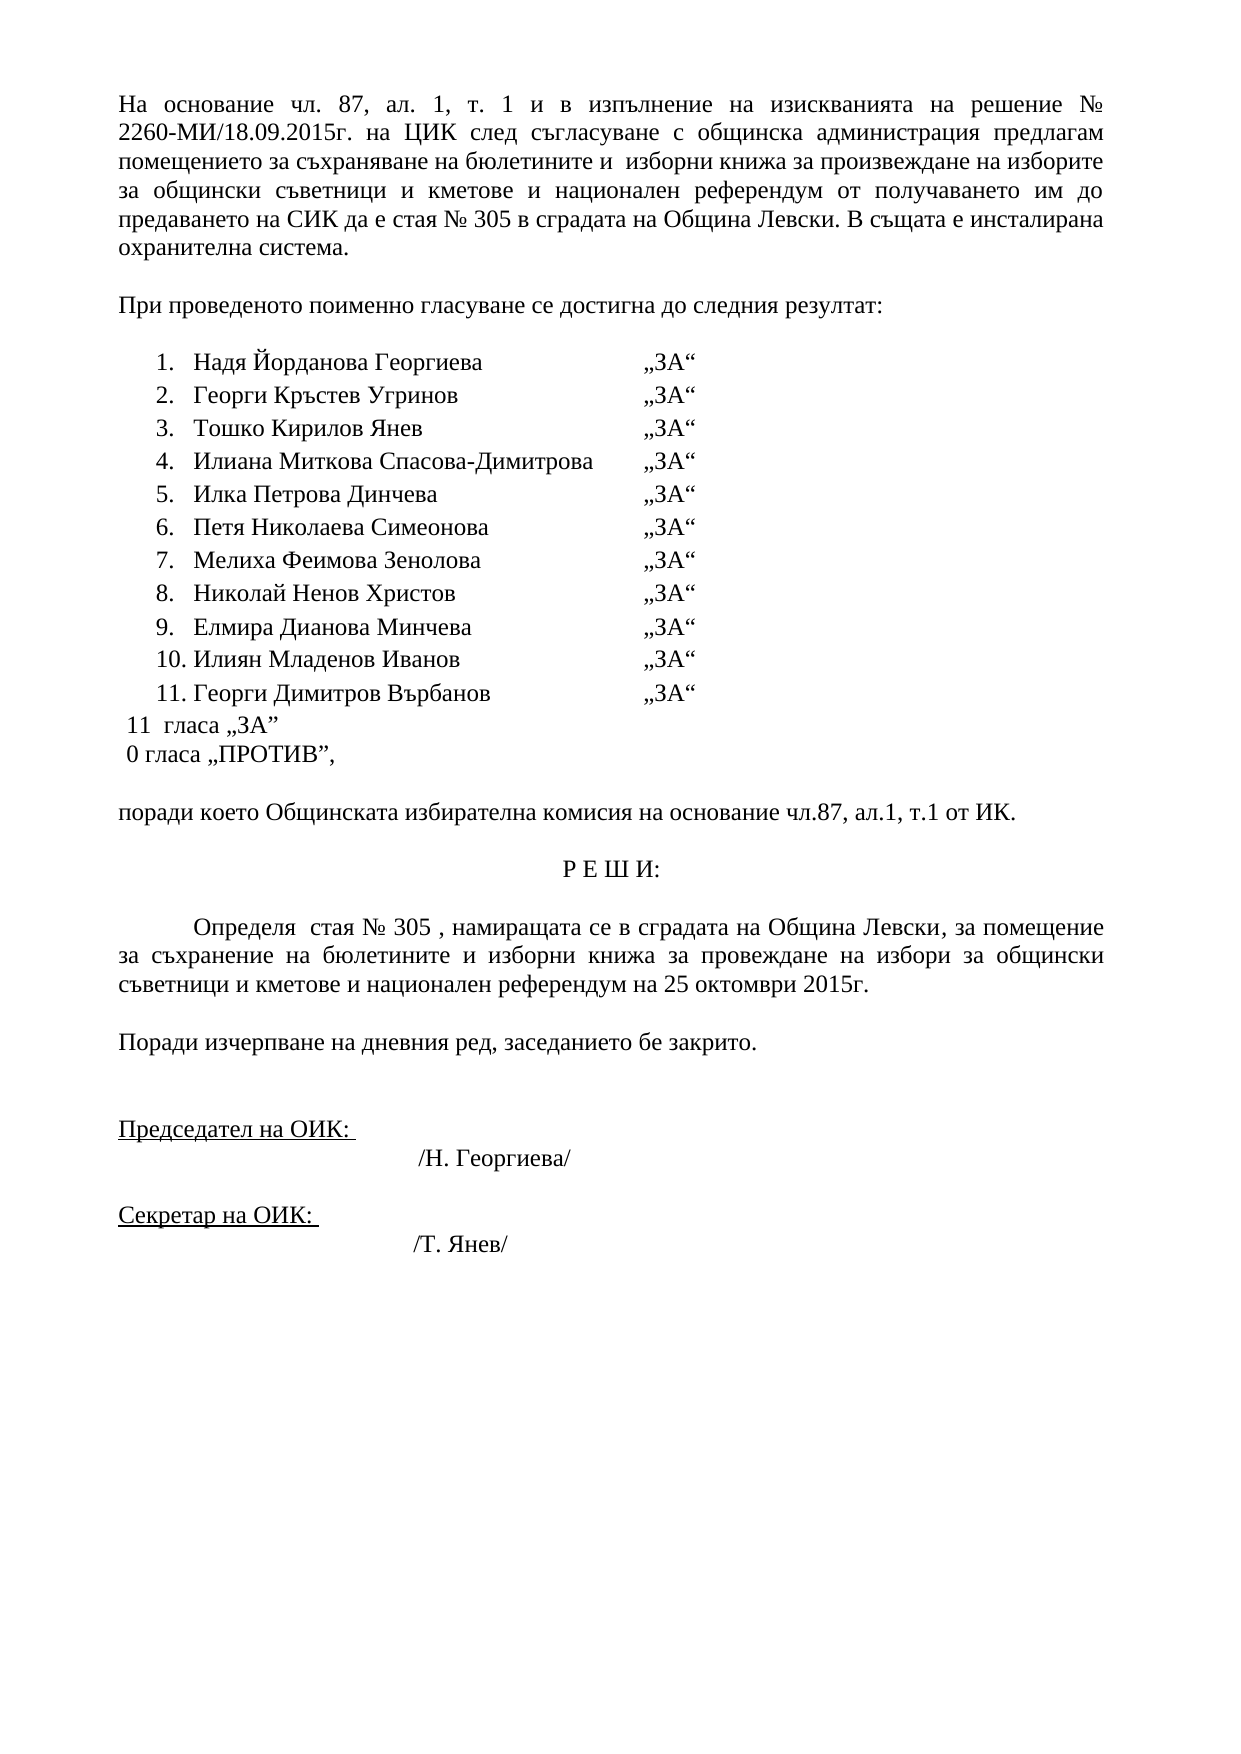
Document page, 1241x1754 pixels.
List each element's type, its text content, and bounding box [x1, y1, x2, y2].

list Тошко Кирилов Янев „ЗА“ [156, 413, 1104, 442]
text При проведеното поименно гласуване се достигна до следния резултат: [118, 290, 1104, 319]
text Поради изчерпване на дневния ред, заседанието бе закрито. [118, 1027, 1104, 1056]
text Определя стая № 305 , намиращата се в сградата на Община Левски, за помещение за съхранение на бюлетините и изборни книжа за провеждане на избори за общински съветници и кметове и национален референдум на 25 октомври 2015г. [118, 912, 1104, 998]
list Георги Кръстев Угринов „ЗА“ [156, 380, 1104, 409]
list Илиана Миткова Спасова-Димитрова „ЗА“ [156, 446, 1104, 475]
list Елмира Дианова Минчева „ЗА“ [156, 612, 1104, 640]
list Надя Йорданова Георгиева „ЗА“ [156, 347, 1104, 376]
text /Т. Янев/ [339, 1229, 1104, 1258]
list Георги Димитров Върбанов „ЗА“ [156, 678, 1104, 706]
text 0 гласа „ПРОТИВ”, [126, 739, 1104, 768]
list Мелиха Феимова Зенолова „ЗА“ [156, 546, 1104, 574]
list Илиян Младенов Иванов „ЗА“ [156, 644, 1104, 673]
text /Н. Георгиева/ [118, 1143, 1104, 1171]
list Петя Николаева Симеонова „ЗА“ [156, 512, 1104, 541]
list гласа „ЗА” [126, 711, 1104, 739]
text поради което Общинската избирателна комисия на основание чл.87, ал.1, т.1 от ИК. [118, 797, 1104, 826]
text Секретар на ОИК: [118, 1200, 1104, 1229]
list Илка Петрова Динчева „ЗА“ [156, 479, 1104, 508]
list Николай Ненов Христов „ЗА“ [156, 578, 1104, 607]
text Р Е Ш И: [118, 854, 1104, 883]
text Председател на ОИК: [118, 1114, 1104, 1143]
text На основание чл. 87, ал. 1, т. 1 и в изпълнение на изискванията на решение № 2260-МИ/18.09.2015г. на ЦИК след съгласуване с общинска администрация предлагам помещението за съхраняване на бюлетините и изборни книжа за произвеждане на изборите за общински съветници и кметове и национален референдум от получаването им до предаването на СИК да е стая № 305 в сградата на Община Левски. В същата е инсталирана охранителна система. [118, 89, 1104, 261]
